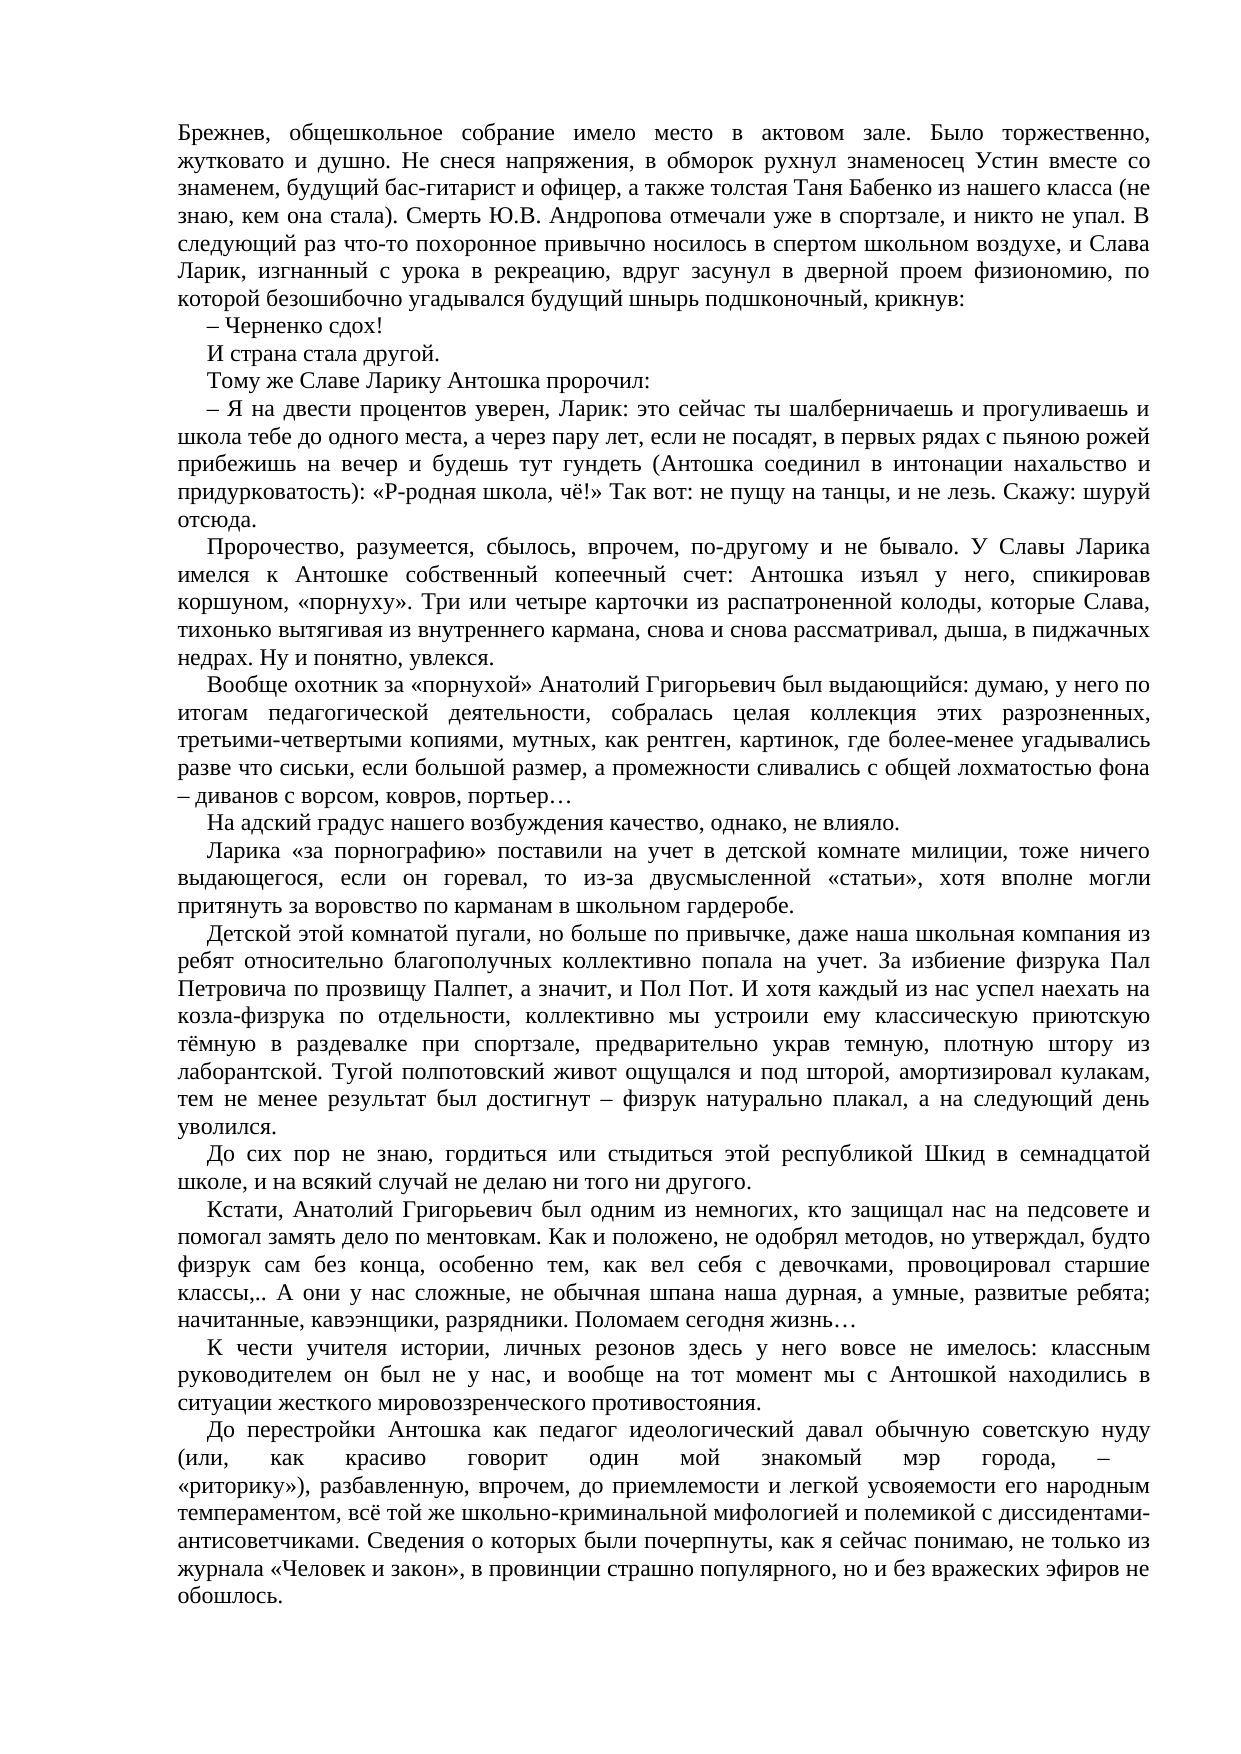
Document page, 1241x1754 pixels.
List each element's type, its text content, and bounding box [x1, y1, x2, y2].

text Вообще охотник за «порнухой» Анатолий Григорьевич был выдающийся: думаю, у него по итогам педагогической деятельности, собралась целая коллекция этих разрозненных, третьими-четвертыми копиями, мутных, как рентген, картинок, где более-менее угадывались разве что сиськи, если большой размер, а промежности сливались с общей лохматостью фона – диванов с ворсом, ковров, портьер… [177, 670, 1152, 808]
text Пророчество, разумеется, сбылось, впрочем, по-другому и не бывало. У Славы Ларика имелся к Антошке собственный копеечный счет: Антошка изъял у него, спикировав коршуном, «порнуху». Три или четыре карточки из распатроненной колоды, которые Слава, тихонько вытягивая из внутреннего кармана, снова и снова рассматривал, дыша, в пиджачных недрах. Ну и понятно, увлекся. [177, 532, 1152, 670]
text До сих пор не знаю, гордиться или стыдиться этой республикой Шкид в семнадцатой школе, и на всякий случай не делаю ни того ни другого. [177, 1139, 1152, 1195]
text Ларика «за порнографию» поставили на учет в детской комнате милиции, тоже ничего выдающегося, если он горевал, то из-за двусмысленной «статьи», хотя вполне могли притянуть за воровство по карманам в школьном гардеробе. [177, 836, 1152, 919]
text К чести учителя истории, личных резонов здесь у него вовсе не имелось: классным руководителем он был не у нас, и вообще на тот момент мы с Антошкой находились в ситуации жесткого мировоззренческого противостояния. [177, 1333, 1152, 1416]
text Детской этой комнатой пугали, но больше по привычке, даже наша школьная компания из ребят относительно благополучных коллективно попала на учет. За избиение физрука Пал Петровича по прозвищу Палпет, а значит, и Пол Пот. И хотя каждый из нас успел наехать на козла-физрука по отдельности, коллективно мы устроили ему классическую приютскую тёмную в раздевалке при спортзале, предварительно украв темную, плотную штору из лаборантской. Тугой полпотовский живот ощущался и под шторой, амортизировал кулакам, тем не менее результат был достигнут – физрук натурально плакал, а на следующий день уволился. [177, 919, 1152, 1139]
text – Черненко сдох! [177, 311, 1152, 339]
text Кстати, Анатолий Григорьевич был одним из немногих, кто защищал нас на педсовете и помогал замять дело по ментовкам. Как и положено, не одобрял методов, но утверждал, будто физрук сам без конца, особенно тем, как вел себя с девочками, провоцировал старшие классы,.. А они у нас сложные, не обычная шпана наша дурная, а умные, развитые ребята; начитанные, кавээнщики, разрядники. Поломаем сегодня жизнь… [177, 1195, 1152, 1333]
text Тому же Славе Ларику Антошка пророчил: [177, 367, 1152, 394]
text – Я на двести процентов уверен, Ларик: это сейчас ты шалберничаешь и прогуливаешь и школа тебе до одного места, а через пару лет, если не посадят, в первых рядах с пьяною рожей прибежишь на вечер и будешь тут гундеть (Антошка соединил в интонации нахальство и придурковатость): «Р-родная школа, чё!» Так вот: не пущу на танцы, и не лезь. Скажу: шуруй отсюда. [177, 394, 1152, 532]
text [177, 118, 1152, 311]
text До перестройки Антошка как педагог идеологический давал обычную советскую нуду (или, как красиво говорит один мой знакомый мэр города, – «риторику»), разбавленную, впрочем, до приемлемости и легкой усвояемости его народным темпераментом, всё той же школьно-криминальной мифологией и полемикой с диссидентами-антисоветчиками. Сведения о которых были почерпнуты, как я сейчас понимаю, не только из журнала «Человек и закон», в провинции страшно популярного, но и без вражеских эфиров не обошлось. [177, 1416, 1152, 1609]
text На адский градус нашего возбуждения качество, однако, не влияло. [177, 808, 1152, 836]
text И страна стала другой. [177, 339, 1152, 367]
